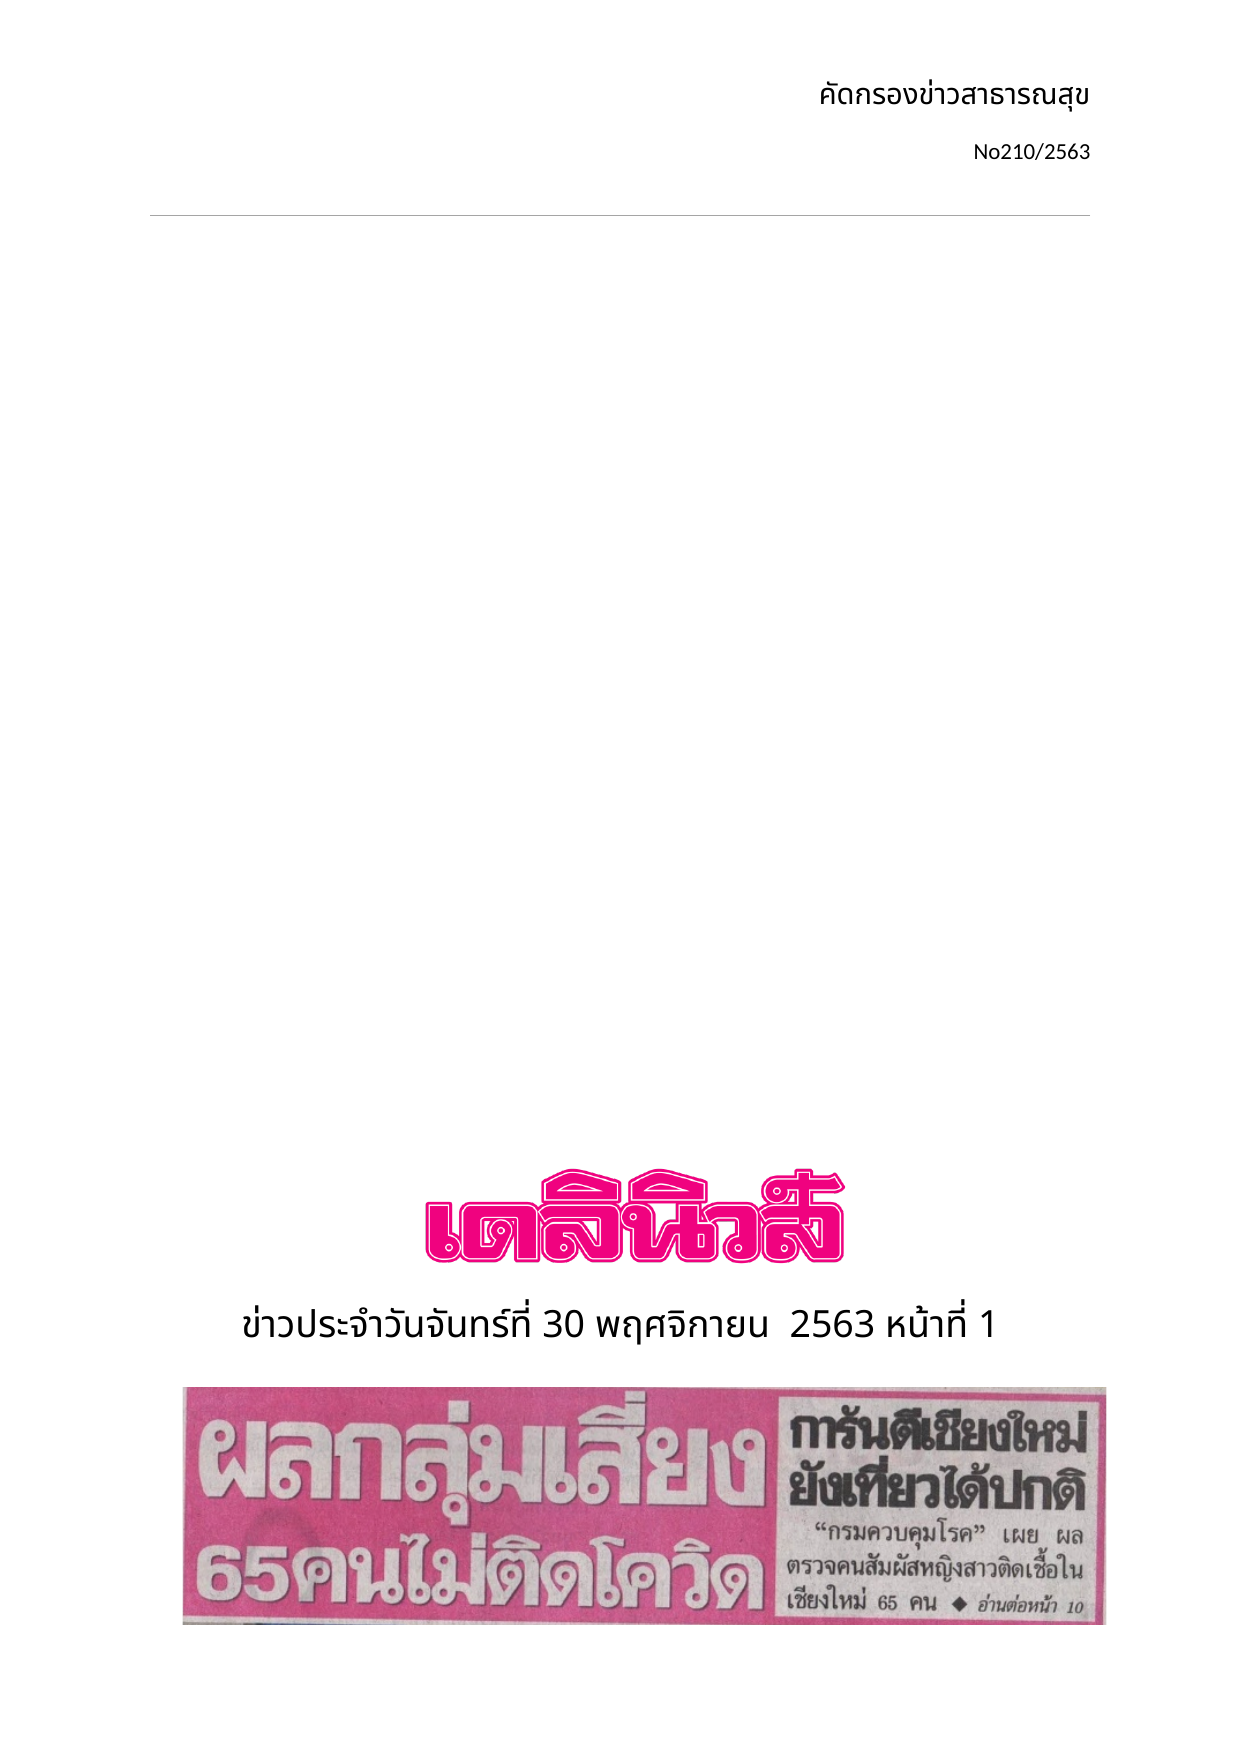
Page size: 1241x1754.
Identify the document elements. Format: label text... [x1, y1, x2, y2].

picture [423, 1166, 846, 1265]
text ข่าวประจำวันจันทร์ที่ 30 พฤศจิกายน 2563 หน้าที่ 1 [150, 1298, 1090, 1354]
picture [182, 1387, 1107, 1625]
